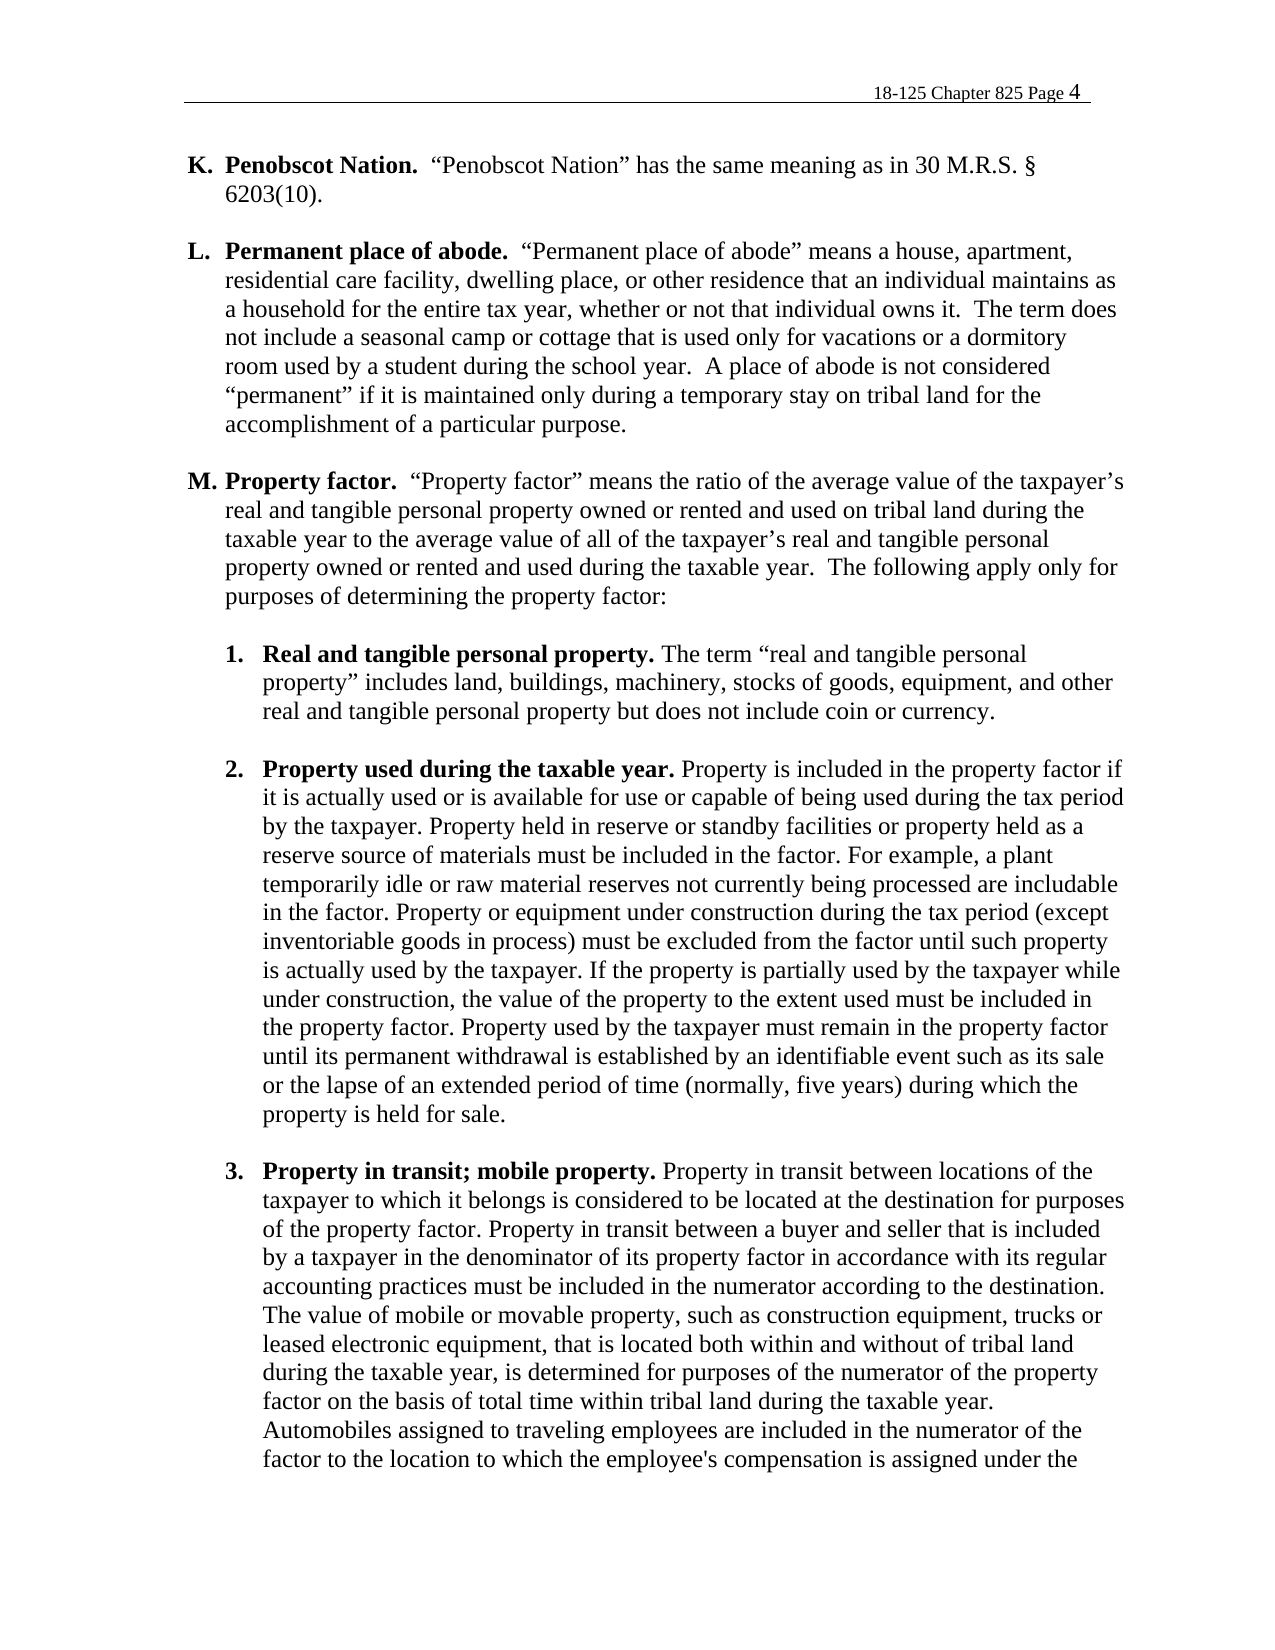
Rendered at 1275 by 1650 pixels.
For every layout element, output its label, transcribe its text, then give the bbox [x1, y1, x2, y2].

list Permanent place of abode. “Permanent place of abode” means a house, apartment, residential care facility, dwelling place, or other residence that an individual maintains as a household for the entire tax year, whether or not that individual owns it. The term does not include a seasonal camp or cottage that is used only for vacations or a dormitory room used by a student during the school year. A place of abode is not considered “permanent” if it is maintained only during a temporary stay on tribal land for the accomplishment of a particular purpose. [187, 236, 1125, 437]
list Property factor. “Property factor” means the ratio of the average value of the taxpayer’s real and tangible personal property owned or rented and used on tribal land during the taxable year to the average value of all of the taxpayer’s real and tangible personal property owned or rented and used during the taxable year. The following apply only for purposes of determining the property factor: [187, 466, 1125, 610]
list Penobscot Nation. “Penobscot Nation” has the same meaning as in 30 M.R.S. § 6203(10). [187, 150, 1125, 207]
list Real and tangible personal property. The term “real and tangible personal property” includes land, buildings, machinery, stocks of goods, equipment, and other real and tangible personal property but does not include coin or currency. [225, 639, 1125, 725]
list Property used during the taxable year. Property is included in the property factor if it is actually used or is available for use or capable of being used during the tax period by the taxpayer. Property held in reserve or standby facilities or property held as a reserve source of materials must be included in the factor. For example, a plant temporarily idle or raw material reserves not currently being processed are includable in the factor. Property or equipment under construction during the tax period (except inventoriable goods in process) must be excluded from the factor until such property is actually used by the taxpayer. If the property is partially used by the taxpayer while under construction, the value of the property to the extent used must be included in the property factor. Property used by the taxpayer must remain in the property factor until its permanent withdrawal is established by an identifiable event such as its sale or the lapse of an extended period of time (normally, five years) during which the property is held for sale. [225, 754, 1125, 1127]
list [225, 1156, 1125, 1472]
